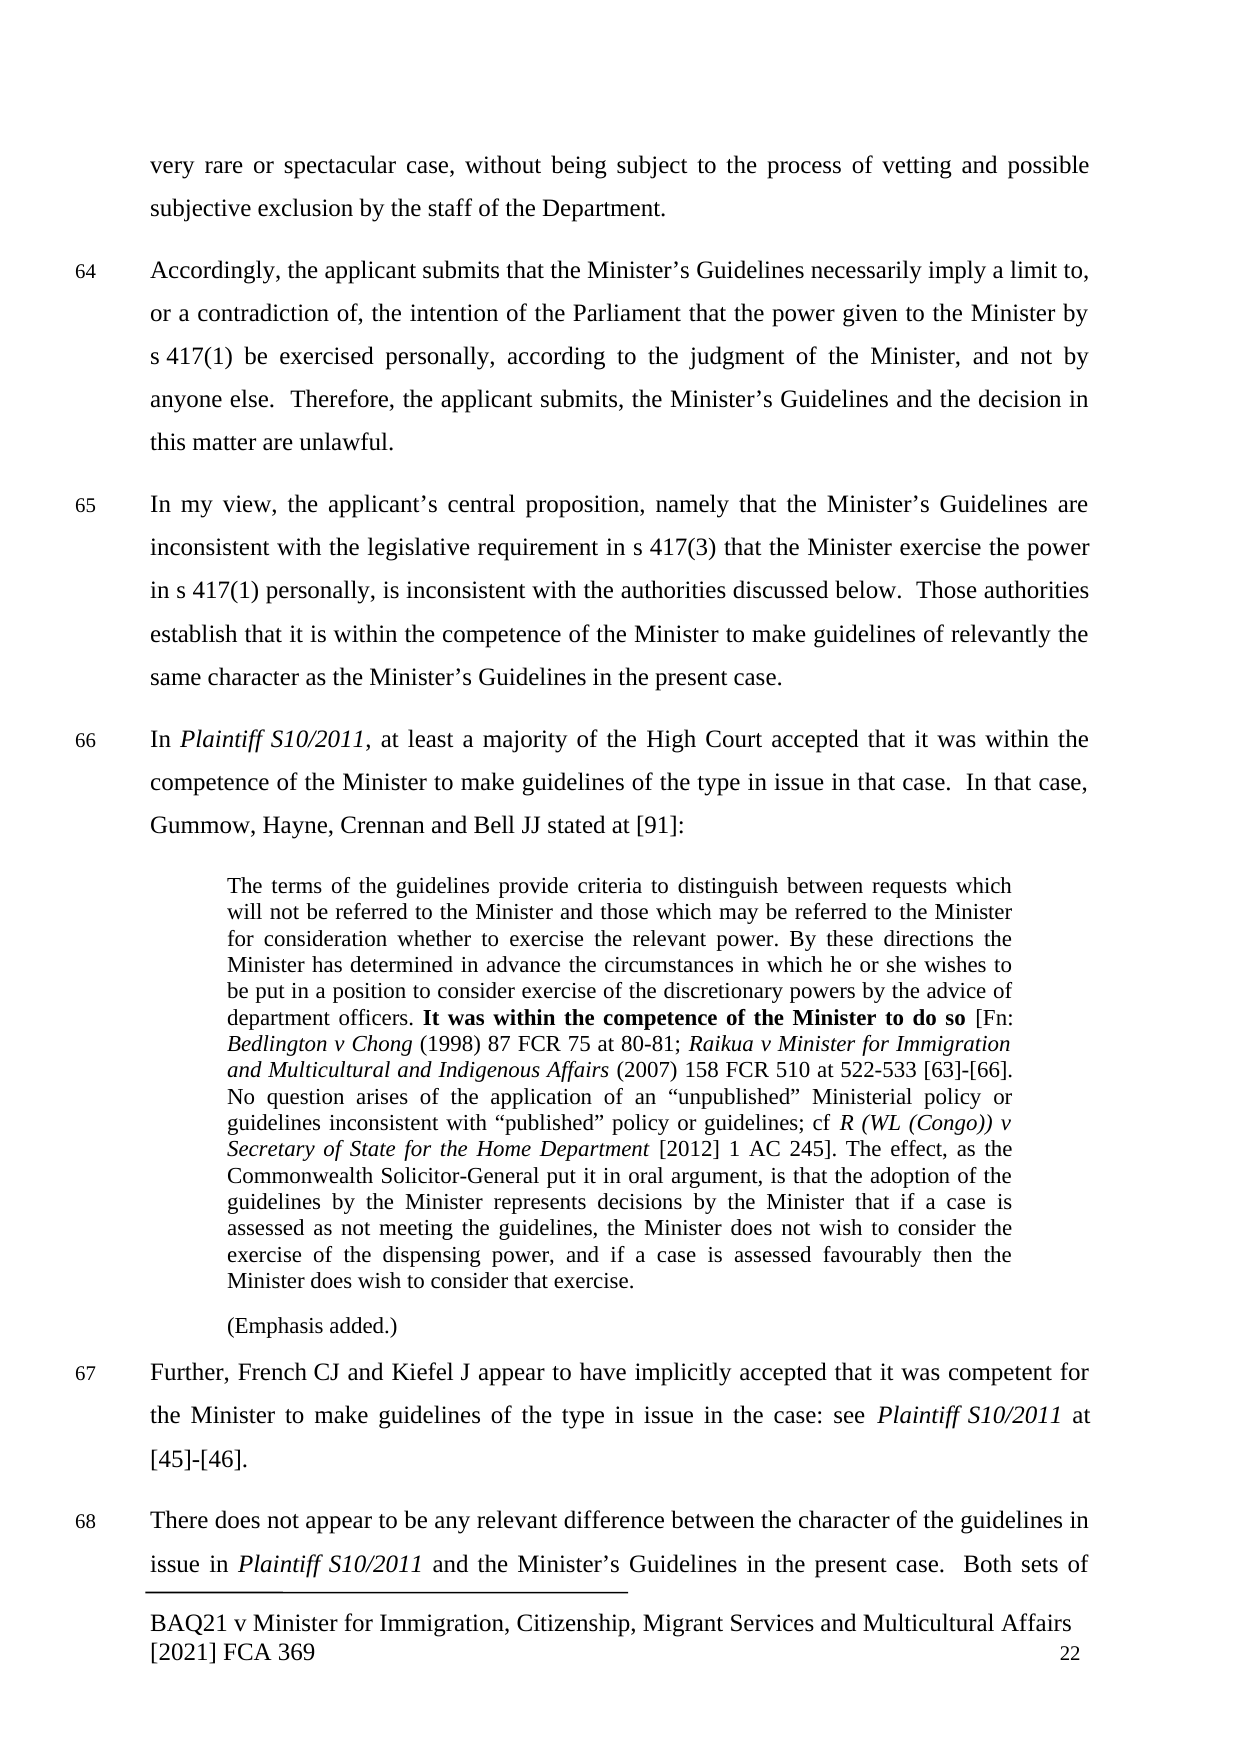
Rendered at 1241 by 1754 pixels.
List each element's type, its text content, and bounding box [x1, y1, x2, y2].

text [75, 1506, 1090, 1577]
text The terms of the guidelines provide criteria to distinguish between requests which will not be referred to the Minister and those which may be referred to the Minister for consideration whether to exercise the relevant power. By these directions the Minister has determined in advance the circumstances in which he or she wishes to be put in a position to consider exercise of the discretionary powers by the advice of department officers. It was within the competence of the Minister to do so [Fn: Bedlington v Chong (1998) 87 FCR 75 at 80-81; Raikua v Minister for Immigration and Multicultural and Indigenous Affairs (2007) 158 FCR 510 at 522-533 [63]-[66]. No question arises of the application of an “unpublished” Ministerial policy or guidelines inconsistent with “published” policy or guidelines; cf R (WL (Congo)) v Secretary of State for the Home Department [2012] 1 AC 245]. The effect, as the Commonwealth Solicitor-General put it in oral argument, is that the adoption of the guidelines by the Minister represents decisions by the Minister that if a case is assessed as not meeting the guidelines, the Minister does not wish to consider the exercise of the dispensing power, and if a case is assessed favourably then the Minister does wish to consider that exercise. [227, 872, 1013, 1293]
text Further, French CJ and Kiefel J appear to have implicitly accepted that it was competent for the Minister to make guidelines of the type in issue in the case: see Plaintiff S10/2011 at [45]-[46]. [75, 1357, 1090, 1472]
text In my view, the applicant’s central proposition, namely that the Minister’s Guidelines are inconsistent with the legislative requirement in s 417(3) that the Minister exercise the power in s 417(1) personally, is inconsistent with the authorities discussed below. Those authorities establish that it is within the competence of the Minister to make guidelines of relevantly the same character as the Minister’s Guidelines in the present case. [75, 489, 1090, 691]
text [75, 150, 1090, 222]
text In Plaintiff S10/2011, at least a majority of the High Court accepted that it was within the competence of the Minister to make guidelines of the type in issue in that case. In that case, Gummow, Hayne, Crennan and Bell JJ stated at [91]: [75, 724, 1090, 839]
text Accordingly, the applicant submits that the Minister’s Guidelines necessarily imply a limit to, or a contradiction of, the intention of the Parliament that the power given to the Minister by s 417(1) be exercised personally, according to the judgment of the Minister, and not by anyone else. Therefore, the applicant submits, the Minister’s Guidelines and the decision in this matter are unlawful. [75, 255, 1090, 456]
text (Emphasis added.) [227, 1312, 1013, 1339]
